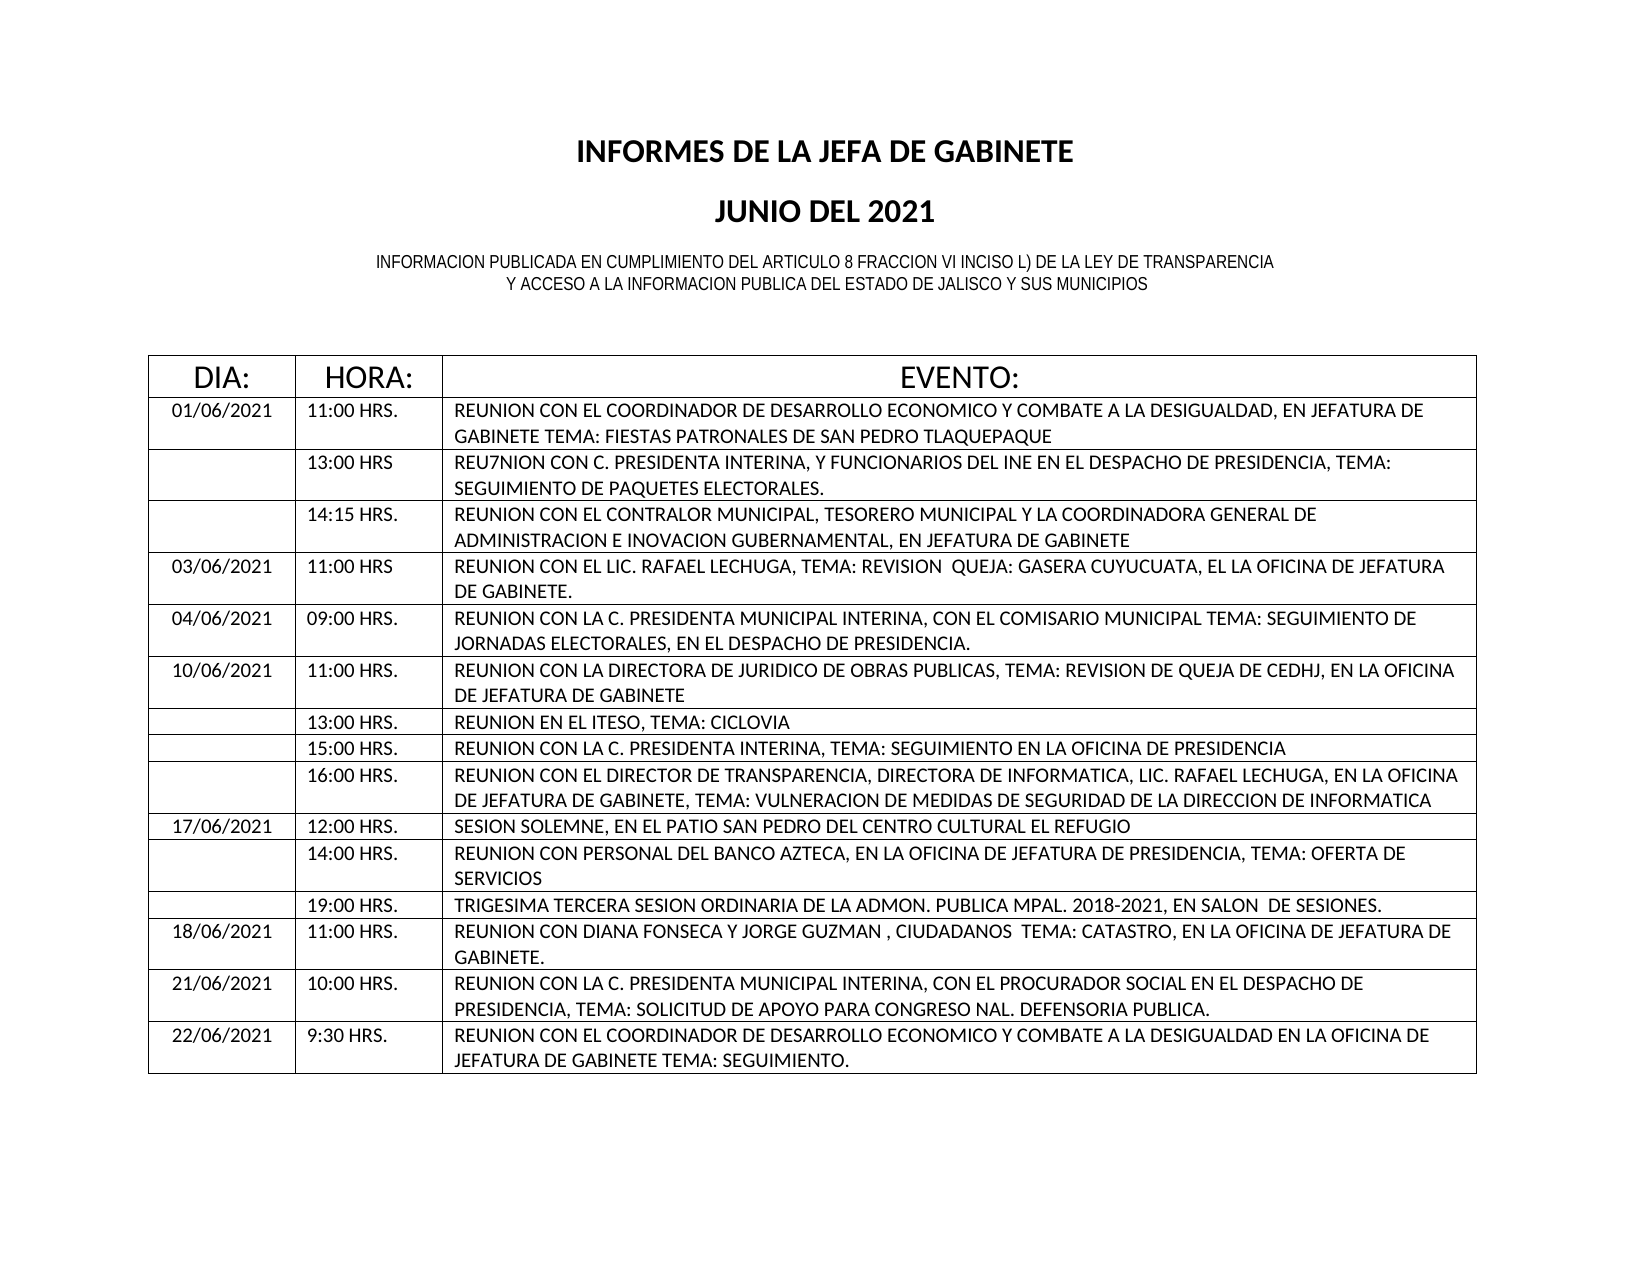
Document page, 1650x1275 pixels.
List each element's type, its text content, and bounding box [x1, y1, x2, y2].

table_cell 17/06/2021 [149, 814, 295, 839]
table_cell 04/06/2021 [149, 605, 295, 656]
table_cell 11:00 HRS. [296, 919, 442, 969]
table_cell 9:30 HRS. [296, 1022, 442, 1073]
table_cell [149, 735, 295, 761]
table_cell 21/06/2021 [149, 970, 295, 1021]
table_cell SESION SOLEMNE, EN EL PATIO SAN PEDRO DEL CENTRO CULTURAL EL REFUGIO [443, 814, 1476, 839]
table_cell REUNION EN EL ITESO, TEMA: CICLOVIA [443, 709, 1476, 734]
table_cell 19:00 HRS. [296, 892, 442, 917]
table_header EVENTO: [443, 356, 1476, 397]
table_cell [149, 450, 295, 500]
table_cell 03/06/2021 [149, 553, 295, 604]
table_cell REUNION CON EL CONTRALOR MUNICIPAL, TESORERO MUNICIPAL Y LA COORDINADORA GENERAL DE ADMINISTRACION E INOVACION GUBERNAMENTAL, EN JEFATURA DE GABINETE [443, 501, 1476, 552]
table_cell [149, 501, 295, 552]
table_cell 01/06/2021 [149, 398, 295, 448]
text Y ACCESO A LA INFORMACION PUBLICA DEL ESTADO DE JALISCO Y SUS MUNICIPIOS [148, 273, 1502, 294]
table_cell REUNION CON EL COORDINADOR DE DESARROLLO ECONOMICO Y COMBATE A LA DESIGUALDAD, EN JEFATURA DE GABINETE TEMA: FIESTAS PATRONALES DE SAN PEDRO TLAQUEPAQUE [443, 398, 1476, 448]
table_cell 11:00 HRS. [296, 657, 442, 708]
table_cell [149, 892, 295, 917]
table_cell 14:15 HRS. [296, 501, 442, 552]
text JUNIO DEL 2021 [148, 191, 1502, 231]
text INFORMES DE LA JEFA DE GABINETE [148, 130, 1502, 171]
table_cell 13:00 HRS. [296, 709, 442, 734]
table_cell REU7NION CON C. PRESIDENTA INTERINA, Y FUNCIONARIOS DEL INE EN EL DESPACHO DE PRESIDENCIA, TEMA: SEGUIMIENTO DE PAQUETES ELECTORALES. [443, 450, 1476, 500]
table_cell 12:00 HRS. [296, 814, 442, 839]
table_cell 14:00 HRS. [296, 840, 442, 891]
table_cell [149, 840, 295, 891]
table_cell 13:00 HRS [296, 450, 442, 500]
table_cell [149, 762, 295, 813]
table_cell 11:00 HRS [296, 553, 442, 604]
table_cell REUNION CON EL DIRECTOR DE TRANSPARENCIA, DIRECTORA DE INFORMATICA, LIC. RAFAEL LECHUGA, EN LA OFICINA DE JEFATURA DE GABINETE, TEMA: VULNERACION DE MEDIDAS DE SEGURIDAD DE LA DIRECCION DE INFORMATICA [443, 762, 1476, 813]
table_cell REUNION CON PERSONAL DEL BANCO AZTECA, EN LA OFICINA DE JEFATURA DE PRESIDENCIA, TEMA: OFERTA DE SERVICIOS [443, 840, 1476, 891]
text INFORMACION PUBLICADA EN CUMPLIMIENTO DEL ARTICULO 8 FRACCION VI INCISO L) DE LA LEY DE TRANSPARENCIA [148, 251, 1502, 273]
table_cell 10:00 HRS. [296, 970, 442, 1021]
table_cell 22/06/2021 [149, 1022, 295, 1073]
table_cell 11:00 HRS. [296, 398, 442, 448]
table_cell 18/06/2021 [149, 919, 295, 969]
table_cell 15:00 HRS. [296, 735, 442, 761]
table_header DIA: [149, 356, 295, 397]
table_header HORA: [296, 356, 442, 397]
table_cell 10/06/2021 [149, 657, 295, 708]
table_cell REUNION CON LA C. PRESIDENTA INTERINA, TEMA: SEGUIMIENTO EN LA OFICINA DE PRESIDENCIA [443, 735, 1476, 761]
table_cell 16:00 HRS. [296, 762, 442, 813]
table_cell 09:00 HRS. [296, 605, 442, 656]
table_cell REUNION CON DIANA FONSECA Y JORGE GUZMAN , CIUDADANOS TEMA: CATASTRO, EN LA OFICINA DE JEFATURA DE GABINETE. [443, 919, 1476, 969]
table_cell [149, 709, 295, 734]
table_cell REUNION CON EL LIC. RAFAEL LECHUGA, TEMA: REVISION QUEJA: GASERA CUYUCUATA, EL LA OFICINA DE JEFATURA DE GABINETE. [443, 553, 1476, 604]
table_cell REUNION CON LA DIRECTORA DE JURIDICO DE OBRAS PUBLICAS, TEMA: REVISION DE QUEJA DE CEDHJ, EN LA OFICINA DE JEFATURA DE GABINETE [443, 657, 1476, 708]
table_cell REUNION CON EL COORDINADOR DE DESARROLLO ECONOMICO Y COMBATE A LA DESIGUALDAD EN LA OFICINA DE JEFATURA DE GABINETE TEMA: SEGUIMIENTO. [443, 1022, 1476, 1073]
table_cell REUNION CON LA C. PRESIDENTA MUNICIPAL INTERINA, CON EL PROCURADOR SOCIAL EN EL DESPACHO DE PRESIDENCIA, TEMA: SOLICITUD DE APOYO PARA CONGRESO NAL. DEFENSORIA PUBLICA. [443, 970, 1476, 1021]
table_cell TRIGESIMA TERCERA SESION ORDINARIA DE LA ADMON. PUBLICA MPAL. 2018-2021, EN SALON DE SESIONES. [443, 892, 1476, 917]
table_cell REUNION CON LA C. PRESIDENTA MUNICIPAL INTERINA, CON EL COMISARIO MUNICIPAL TEMA: SEGUIMIENTO DE JORNADAS ELECTORALES, EN EL DESPACHO DE PRESIDENCIA. [443, 605, 1476, 656]
